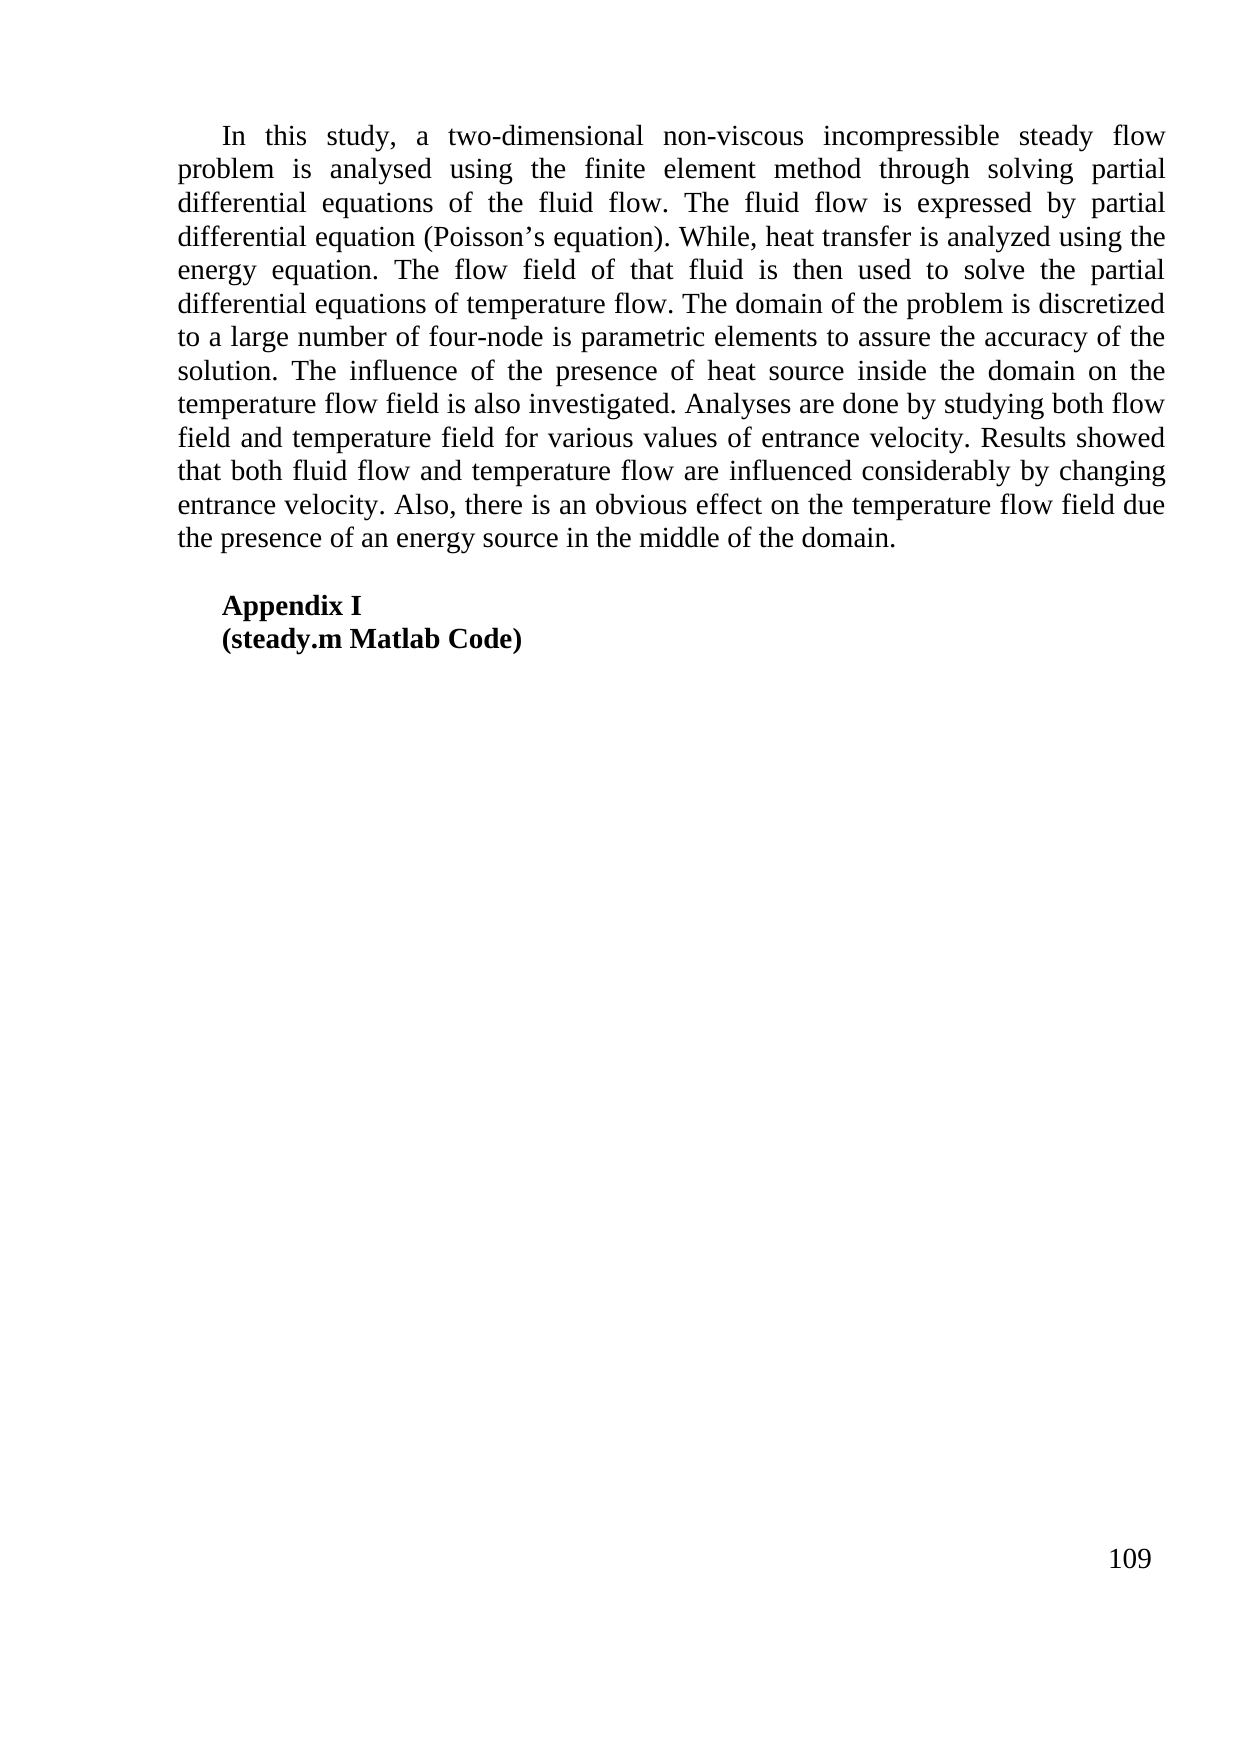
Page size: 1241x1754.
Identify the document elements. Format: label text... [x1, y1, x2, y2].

text Appendix I [177, 588, 1167, 621]
text In this study, a two-dimensional non-viscous incompressible steady flow problem is analysed using the finite element method through solving partial differential equations of the fluid flow. The fluid flow is expressed by partial differential equation (Poisson’s equation). While, heat transfer is analyzed using the energy equation. The flow field of that fluid is then used to solve the partial differential equations of temperature flow. The domain of the problem is discretized to a large number of four-node is parametric elements to assure the accuracy of the solution. The influence of the presence of heat source inside the domain on the temperature flow field is also investigated. Analyses are done by studying both flow field and temperature field for various values of entrance velocity. Results showed that both fluid flow and temperature flow are influenced considerably by changing entrance velocity. Also, there is an obvious effect on the temperature flow field due the presence of an energy source in the middle of the domain. [177, 118, 1167, 554]
text (steady.m Matlab Code) [177, 621, 1167, 655]
